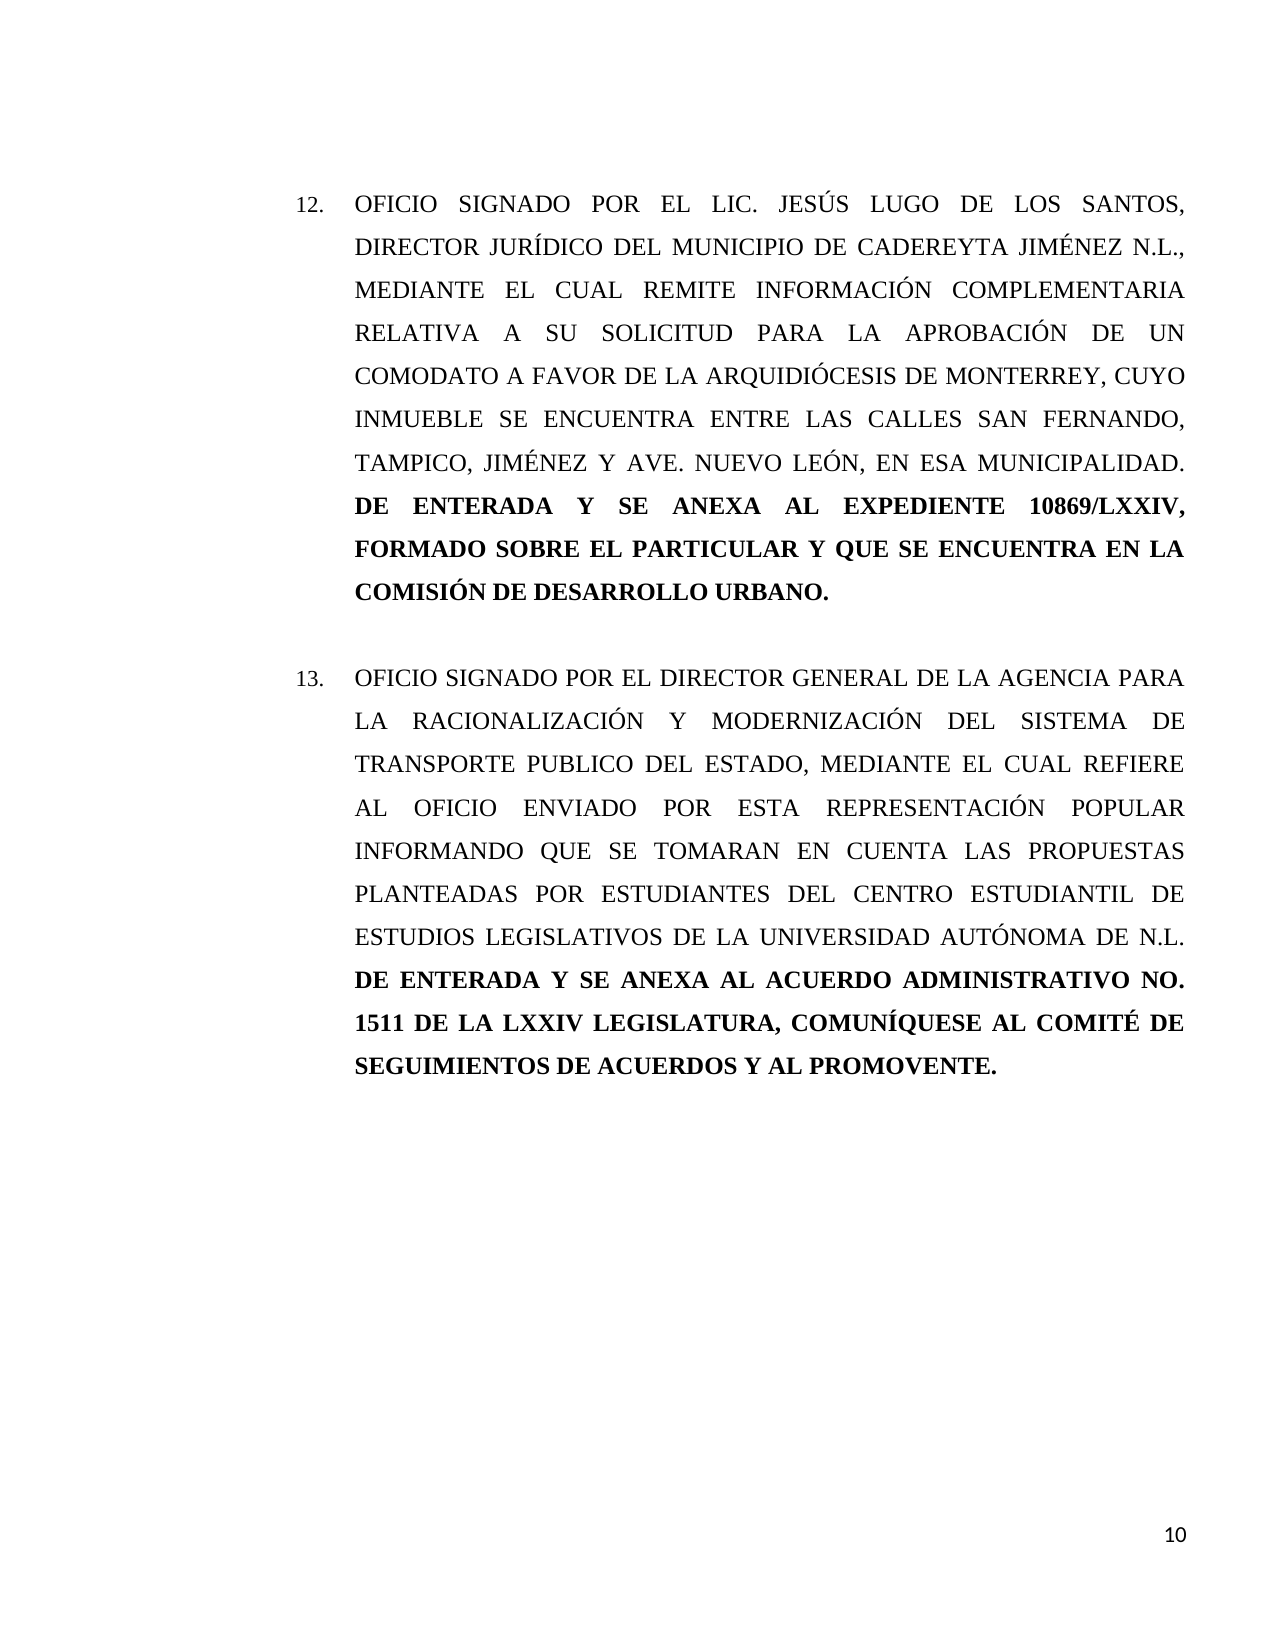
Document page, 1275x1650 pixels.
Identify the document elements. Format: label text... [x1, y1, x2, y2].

list OFICIO SIGNADO POR EL DIRECTOR GENERAL DE LA AGENCIA PARA LA RACIONALIZACIÓN Y MODERNIZACIÓN DEL SISTEMA DE TRANSPORTE PUBLICO DEL ESTADO, MEDIANTE EL CUAL REFIERE AL OFICIO ENVIADO POR ESTA REPRESENTACIÓN POPULAR INFORMANDO QUE SE TOMARAN EN CUENTA LAS PROPUESTAS PLANTEADAS POR ESTUDIANTES DEL CENTRO ESTUDIANTIL DE ESTUDIOS LEGISLATIVOS DE LA UNIVERSIDAD AUTÓNOMA DE N.L. DE ENTERADA Y SE ANEXA AL ACUERDO ADMINISTRATIVO NO. 1511 DE LA LXXIV LEGISLATURA, COMUNÍQUESE AL COMITÉ DE SEGUIMIENTOS DE ACUERDOS Y AL PROMOVENTE. [295, 663, 1186, 1080]
list OFICIO SIGNADO POR EL LIC. JESÚS LUGO DE LOS SANTOS, DIRECTOR JURÍDICO DEL MUNICIPIO DE CADEREYTA JIMÉNEZ N.L., MEDIANTE EL CUAL REMITE INFORMACIÓN COMPLEMENTARIA RELATIVA A SU SOLICITUD PARA LA APROBACIÓN DE UN COMODATO A FAVOR DE LA ARQUIDIÓCESIS DE MONTERREY, CUYO INMUEBLE SE ENCUENTRA ENTRE LAS CALLES SAN FERNANDO, TAMPICO, JIMÉNEZ Y AVE. NUEVO LEÓN, EN ESA MUNICIPALIDAD. DE ENTERADA Y SE ANEXA AL EXPEDIENTE 10869/LXXIV, FORMADO SOBRE EL PARTICULAR Y QUE SE ENCUENTRA EN LA COMISIÓN DE DESARROLLO URBANO. [295, 189, 1186, 606]
